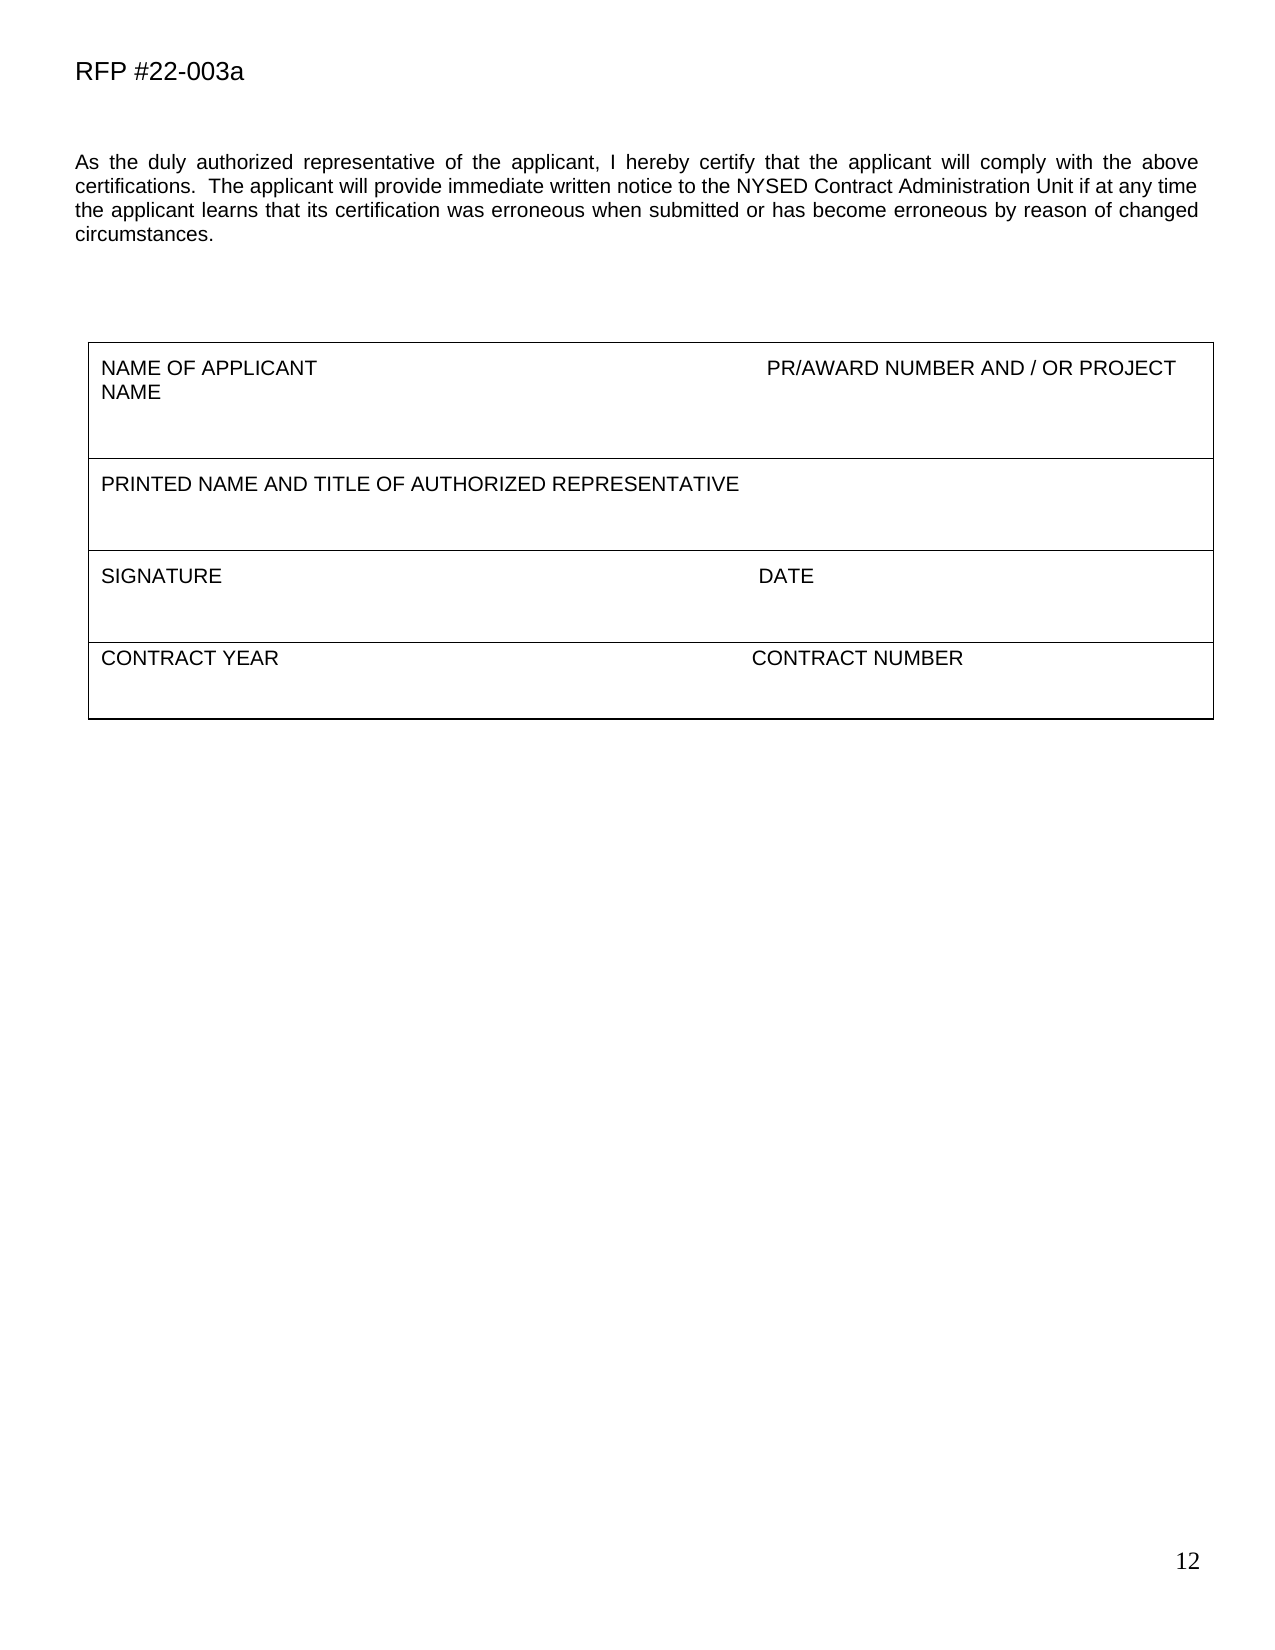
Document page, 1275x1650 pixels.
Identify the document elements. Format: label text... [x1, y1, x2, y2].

table_cell CONTRACT YEAR CONTRACT NUMBER [89, 643, 1213, 718]
table_cell PRINTED NAME AND TITLE OF AUTHORIZED REPRESENTATIVE [89, 459, 1213, 549]
text As the duly authorized representative of the applicant, I hereby certify that the applicant will comply with the above certifications. The applicant will provide immediate written notice to the NYSED Contract Administration Unit if at any time the applicant learns that its certification was erroneous when submitted or has become erroneous by reason of changed circumstances. [75, 150, 1200, 246]
table_cell SIGNATURE DATE [89, 551, 1213, 642]
table_header NAME OF APPLICANT PR/AWARD NUMBER AND / OR PROJECT NAME [89, 343, 1213, 458]
